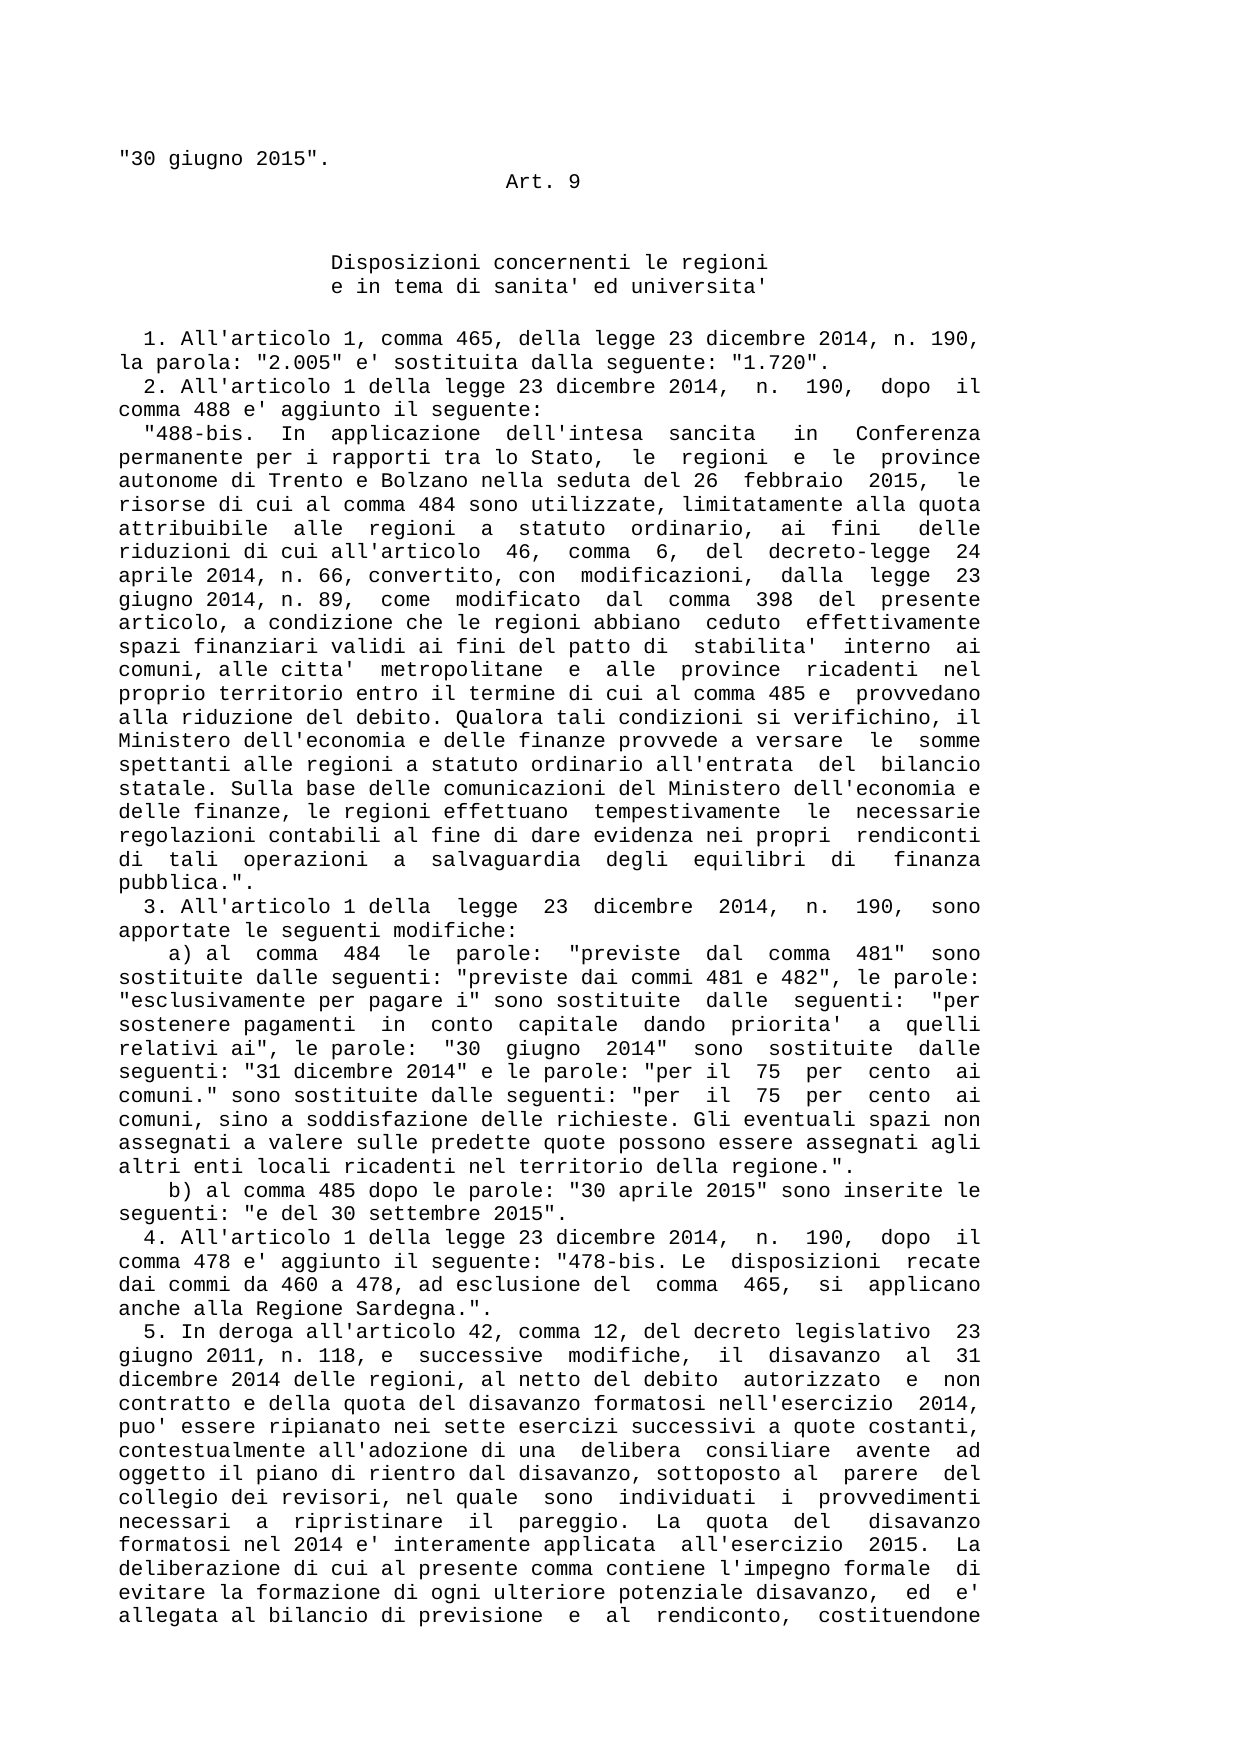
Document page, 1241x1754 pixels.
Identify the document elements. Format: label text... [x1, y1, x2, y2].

text dicembre 2014 delle regioni, al netto del debito autorizzato e non [118, 1369, 1122, 1392]
text formatosi nel 2014 e' interamente applicata all'esercizio 2015. La [118, 1534, 1122, 1558]
text e in tema di sanita' ed universita' [118, 276, 1122, 300]
text giugno 2014, n. 89, come modificato dal comma 398 del presente [118, 588, 1122, 612]
text altri enti locali ricadenti nel territorio della regione.". [118, 1156, 1122, 1180]
text di tali operazioni a salvaguardia degli equilibri di finanza [118, 849, 1122, 872]
text 4. All'articolo 1 della legge 23 dicembre 2014, n. 190, dopo il [118, 1227, 1122, 1251]
text comuni." sono sostituite dalle seguenti: "per il 75 per cento ai [118, 1085, 1122, 1109]
text relativi ai", le parole: "30 giugno 2014" sono sostituite dalle [118, 1038, 1122, 1061]
text alla riduzione del debito. Qualora tali condizioni si verifichino, il [118, 707, 1122, 730]
text "30 giugno 2015". [118, 148, 1122, 171]
text oggetto il piano di rientro dal disavanzo, sottoposto al parere del [118, 1463, 1122, 1487]
text assegnati a valere sulle predette quote possono essere assegnati agli [118, 1132, 1122, 1156]
text pubblica.". [118, 872, 1122, 896]
text 3. All'articolo 1 della legge 23 dicembre 2014, n. 190, sono [118, 896, 1122, 919]
text sostenere pagamenti in conto capitale dando priorita' a quelli [118, 1014, 1122, 1038]
text deliberazione di cui al presente comma contiene l'impegno formale di [118, 1558, 1122, 1582]
text evitare la formazione di ogni ulteriore potenziale disavanzo, ed e' [118, 1582, 1122, 1605]
text spazi finanziari validi ai fini del patto di stabilita' interno ai [118, 636, 1122, 659]
text Disposizioni concernenti le regioni [118, 252, 1122, 276]
text comma 488 e' aggiunto il seguente: [118, 399, 1122, 423]
text contestualmente all'adozione di una delibera consiliare avente ad [118, 1440, 1122, 1463]
text giugno 2011, n. 118, e successive modifiche, il disavanzo al 31 [118, 1345, 1122, 1369]
text spettanti alle regioni a statuto ordinario all'entrata del bilancio [118, 754, 1122, 778]
text regolazioni contabili al fine di dare evidenza nei propri rendiconti [118, 825, 1122, 849]
text anche alla Regione Sardegna.". [118, 1298, 1122, 1322]
text autonome di Trento e Bolzano nella seduta del 26 febbraio 2015, le [118, 470, 1122, 494]
text "488-bis. In applicazione dell'intesa sancita in Conferenza [118, 423, 1122, 447]
text permanente per i rapporti tra lo Stato, le regioni e le province [118, 447, 1122, 470]
text Art. 9 [118, 171, 1122, 195]
text "esclusivamente per pagare i" sono sostituite dalle seguenti: "per [118, 991, 1122, 1014]
text comma 478 e' aggiunto il seguente: "478-bis. Le disposizioni recate [118, 1251, 1122, 1274]
text allegata al bilancio di previsione e al rendiconto, costituendone [118, 1605, 1122, 1629]
text attribuibile alle regioni a statuto ordinario, ai fini delle [118, 518, 1122, 541]
text seguenti: "31 dicembre 2014" e le parole: "per il 75 per cento ai [118, 1061, 1122, 1085]
text necessari a ripristinare il pareggio. La quota del disavanzo [118, 1511, 1122, 1534]
text comuni, sino a soddisfazione delle richieste. Gli eventuali spazi non [118, 1109, 1122, 1132]
text 5. In deroga all'articolo 42, comma 12, del decreto legislativo 23 [118, 1322, 1122, 1345]
text puo' essere ripianato nei sette esercizi successivi a quote costanti, [118, 1416, 1122, 1440]
text la parola: "2.005" e' sostituita dalla seguente: "1.720". [118, 352, 1122, 376]
text 1. All'articolo 1, comma 465, della legge 23 dicembre 2014, n. 190, [118, 328, 1122, 352]
text risorse di cui al comma 484 sono utilizzate, limitatamente alla quota [118, 494, 1122, 518]
text apportate le seguenti modifiche: [118, 919, 1122, 943]
text riduzioni di cui all'articolo 46, comma 6, del decreto-legge 24 [118, 541, 1122, 565]
text proprio territorio entro il termine di cui al comma 485 e provvedano [118, 683, 1122, 707]
text contratto e della quota del disavanzo formatosi nell'esercizio 2014, [118, 1392, 1122, 1416]
text sostituite dalle seguenti: "previste dai commi 481 e 482", le parole: [118, 967, 1122, 991]
text dai commi da 460 a 478, ad esclusione del comma 465, si applicano [118, 1274, 1122, 1298]
text collegio dei revisori, nel quale sono individuati i provvedimenti [118, 1487, 1122, 1511]
text Ministero dell'economia e delle finanze provvede a versare le somme [118, 730, 1122, 754]
text b) al comma 485 dopo le parole: "30 aprile 2015" sono inserite le [118, 1180, 1122, 1203]
text statale. Sulla base delle comunicazioni del Ministero dell'economia e [118, 778, 1122, 801]
text a) al comma 484 le parole: "previste dal comma 481" sono [118, 943, 1122, 967]
text seguenti: "e del 30 settembre 2015". [118, 1203, 1122, 1227]
text 2. All'articolo 1 della legge 23 dicembre 2014, n. 190, dopo il [118, 376, 1122, 399]
text aprile 2014, n. 66, convertito, con modificazioni, dalla legge 23 [118, 565, 1122, 588]
text comuni, alle citta' metropolitane e alle province ricadenti nel [118, 659, 1122, 683]
text articolo, a condizione che le regioni abbiano ceduto effettivamente [118, 612, 1122, 636]
text delle finanze, le regioni effettuano tempestivamente le necessarie [118, 801, 1122, 825]
